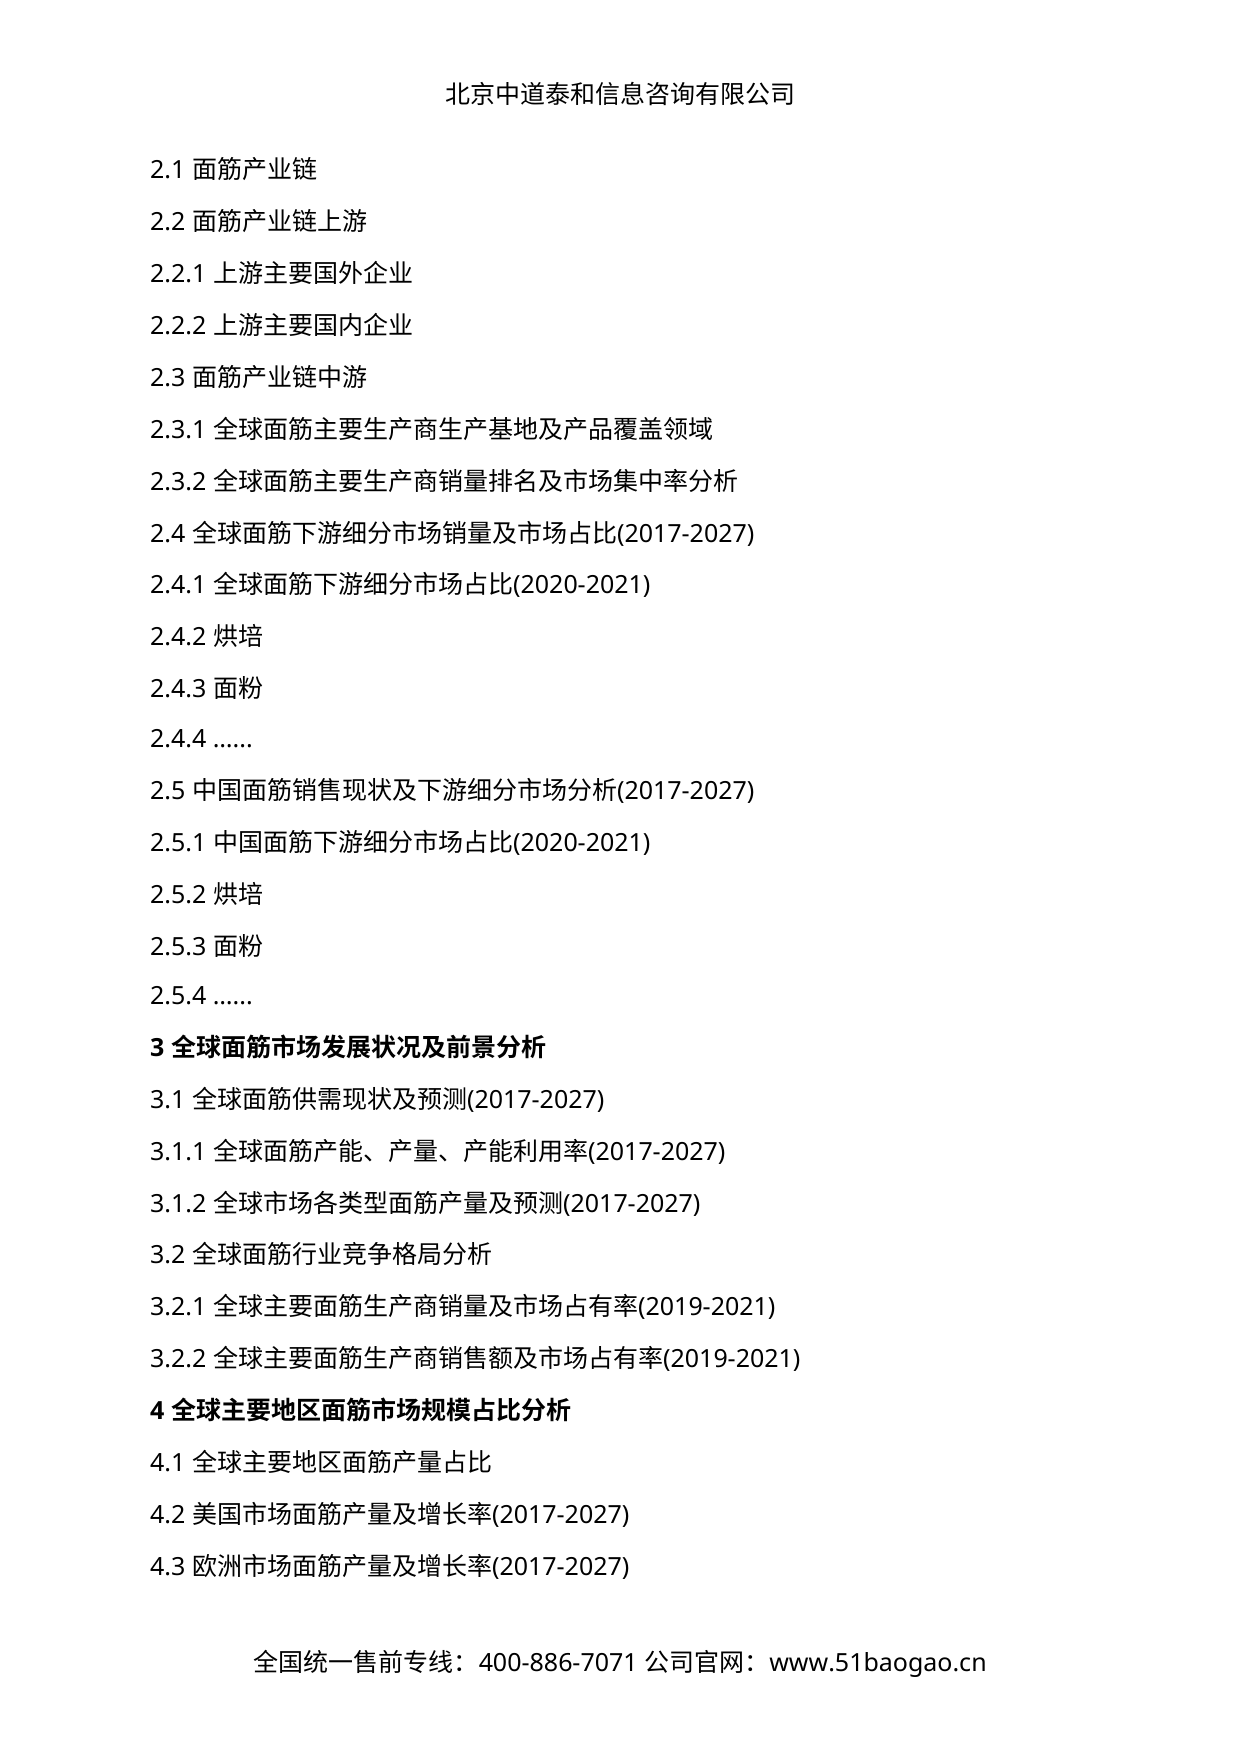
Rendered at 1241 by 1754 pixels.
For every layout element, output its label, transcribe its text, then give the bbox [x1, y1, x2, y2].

text 3 全球面筋市场发展状况及前景分析 [150, 1027, 1090, 1064]
text 2.1 面筋产业链 [150, 150, 1090, 186]
text 2.4.4 …... [150, 721, 1090, 755]
text 2.2 面筋产业链上游 [150, 202, 1090, 238]
text 2.5.4 …... [150, 978, 1090, 1012]
text 2.3.1 全球面筋主要生产商生产基地及产品覆盖领域 [150, 409, 1090, 446]
text 3.2 全球面筋行业竞争格局分析 [150, 1235, 1090, 1271]
text 4.2 美国市场面筋产量及增长率(2017-2027) [150, 1494, 1090, 1531]
text 2.4.1 全球面筋下游细分市场占比(2020-2021) [150, 565, 1090, 601]
text 2.5.1 中国面筋下游细分市场占比(2020-2021) [150, 822, 1090, 858]
text 2.2.2 上游主要国内企业 [150, 306, 1090, 342]
text 4.1 全球主要地区面筋产量占比 [150, 1442, 1090, 1479]
text 3.2.1 全球主要面筋生产商销量及市场占有率(2019-2021) [150, 1287, 1090, 1323]
text 3.1.2 全球市场各类型面筋产量及预测(2017-2027) [150, 1183, 1090, 1219]
text 4.3 欧洲市场面筋产量及增长率(2017-2027) [150, 1546, 1090, 1582]
text 2.4.2 烘培 [150, 617, 1090, 653]
text 2.2.1 上游主要国外企业 [150, 254, 1090, 290]
text 2.5 中国面筋销售现状及下游细分市场分析(2017-2027) [150, 770, 1090, 807]
text 3.1 全球面筋供需现状及预测(2017-2027) [150, 1079, 1090, 1116]
text 2.4.3 面粉 [150, 669, 1090, 705]
text 4 全球主要地区面筋市场规模占比分析 [150, 1391, 1090, 1427]
text 2.5.3 面粉 [150, 926, 1090, 962]
text 2.3.2 全球面筋主要生产商销量排名及市场集中率分析 [150, 461, 1090, 497]
text 3.1.1 全球面筋产能、产量、产能利用率(2017-2027) [150, 1131, 1090, 1167]
text 2.5.2 烘培 [150, 874, 1090, 910]
text 2.3 面筋产业链中游 [150, 357, 1090, 394]
text 2.4 全球面筋下游细分市场销量及市场占比(2017-2027) [150, 513, 1090, 549]
text 3.2.2 全球主要面筋生产商销售额及市场占有率(2019-2021) [150, 1339, 1090, 1375]
